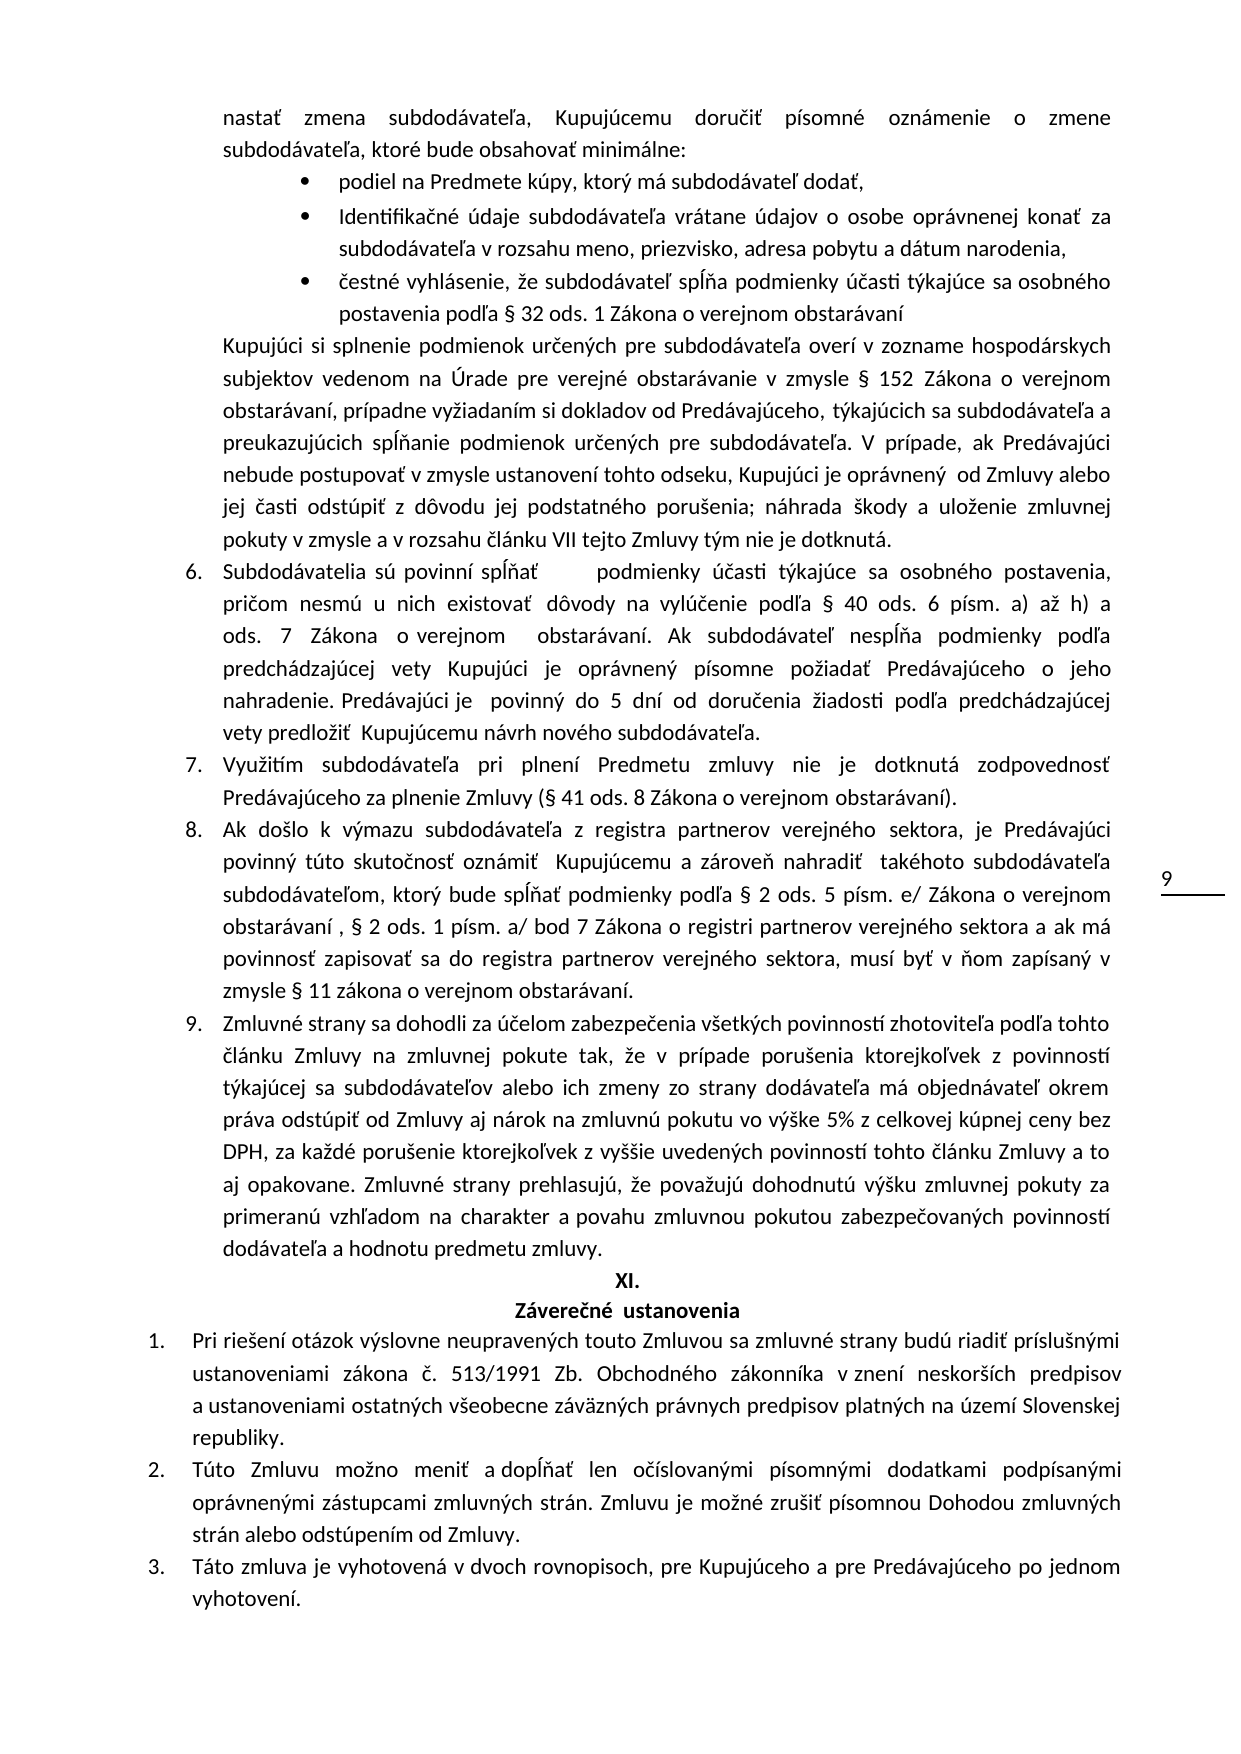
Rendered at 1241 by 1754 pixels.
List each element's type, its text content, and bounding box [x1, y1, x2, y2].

list Zmluvné strany sa dohodli za účelom zabezpečenia všetkých povinností zhotoviteľa podľa tohto článku Zmluvy na zmluvnej pokute tak, že v prípade porušenia ktorejkoľvek z povinností týkajúcej sa subdodávateľov alebo ich zmeny zo strany dodávateľa má objednávateľ okrem práva odstúpiť od Zmluvy aj nárok na zmluvnú pokutu vo výške 5% z celkovej kúpnej ceny bez DPH, za každé porušenie ktorejkoľvek z vyššie uvedených povinností tohto článku Zmluvy a to aj opakovane. Zmluvné strany prehlasujú, že považujú dohodnutú výšku zmluvnej pokuty za primeranú vzhľadom na charakter a povahu zmluvnou pokutou zabezpečovaných povinností dodávateľa a hodnotu predmetu zmluvy. [185, 1009, 1111, 1262]
list podiel na Predmete kúpy, ktorý má subdodávateľ dodať, [301, 167, 1111, 195]
text XI. [148, 1266, 1107, 1294]
list Subdodávatelia sú povinní spĺňať podmienky účasti týkajúce sa osobného postavenia, pričom nesmú u nich existovať dôvody na vylúčenie podľa § 40 ods. 6 písm. a) až h) a ods. 7 Zákona o verejnom obstarávaní. Ak subdodávateľ nespĺňa podmienky podľa predchádzajúcej vety Kupujúci je oprávnený písomne požiadať Predávajúceho o jeho nahradenie. Predávajúci je povinný do 5 dní od doručenia žiadosti podľa predchádzajúcej vety predložiť Kupujúcemu návrh nového subdodávateľa. [185, 557, 1111, 746]
text Záverečné ustanovenia [148, 1296, 1107, 1324]
text Kupujúci si splnenie podmienok určených pre subdodávateľa overí v zozname hospodárskych subjektov vedenom na Úrade pre verejné obstarávanie v zmysle § 152 Zákona o verejnom obstarávaní, prípadne vyžiadaním si dokladov od Predávajúceho, týkajúcich sa subdodávateľa a preukazujúcich spĺňanie podmienok určených pre subdodávateľa. V prípade, ak Predávajúci nebude postupovať v zmysle ustanovení tohto odseku, Kupujúci je oprávnený od Zmluvy alebo jej časti odstúpiť z dôvodu jej podstatného porušenia; náhrada škody a uloženie zmluvnej pokuty v zmysle a v rozsahu článku VII tejto Zmluvy tým nie je dotknutá. [223, 332, 1111, 553]
list čestné vyhlásenie, že subdodávateľ spĺňa podmienky účasti týkajúce sa osobného postavenia podľa § 32 ods. 1 Zákona o verejnom obstarávaní [301, 267, 1111, 327]
list Táto zmluva je vyhotovená v dvoch rovnopisoch, pre Kupujúceho a pre Predávajúceho po jednom vyhotovení. [148, 1552, 1122, 1612]
list Pri riešení otázok výslovne neupravených touto Zmluvou sa zmluvné strany budú riadiť príslušnými ustanoveniami zákona č. 513/1991 Zb. Obchodného zákonníka v znení neskorších predpisov a ustanoveniami ostatných všeobecne záväzných právnych predpisov platných na území Slovenskej republiky. [148, 1327, 1122, 1451]
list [185, 103, 1111, 163]
list Využitím subdodávateľa pri plnení Predmetu zmluvy nie je dotknutá zodpovednosť Predávajúceho za plnenie Zmluvy (§ 41 ods. 8 Zákona o verejnom obstarávaní). [185, 751, 1111, 811]
list Ak došlo k výmazu subdodávateľa z registra partnerov verejného sektora, je Predávajúci povinný túto skutočnosť oznámiť Kupujúcemu a zároveň nahradiť takéhoto subdodávateľa subdodávateľom, ktorý bude spĺňať podmienky podľa § 2 ods. 5 písm. e/ Zákona o verejnom obstarávaní , § 2 ods. 1 písm. a/ bod 7 Zákona o registri partnerov verejného sektora a ak má povinnosť zapisovať sa do registra partnerov verejného sektora, musí byť v ňom zapísaný v zmysle § 11 zákona o verejnom obstarávaní. [185, 815, 1111, 1004]
list Túto Zmluvu možno meniť a dopĺňať len očíslovanými písomnými dodatkami podpísanými oprávnenými zástupcami zmluvných strán. Zmluvu je možné zrušiť písomnou Dohodou zmluvných strán alebo odstúpením od Zmluvy. [148, 1455, 1122, 1548]
list Identifikačné údaje subdodávateľa vrátane údajov o osobe oprávnenej konať za subdodávateľa v rozsahu meno, priezvisko, adresa pobytu a dátum narodenia, [301, 202, 1111, 262]
